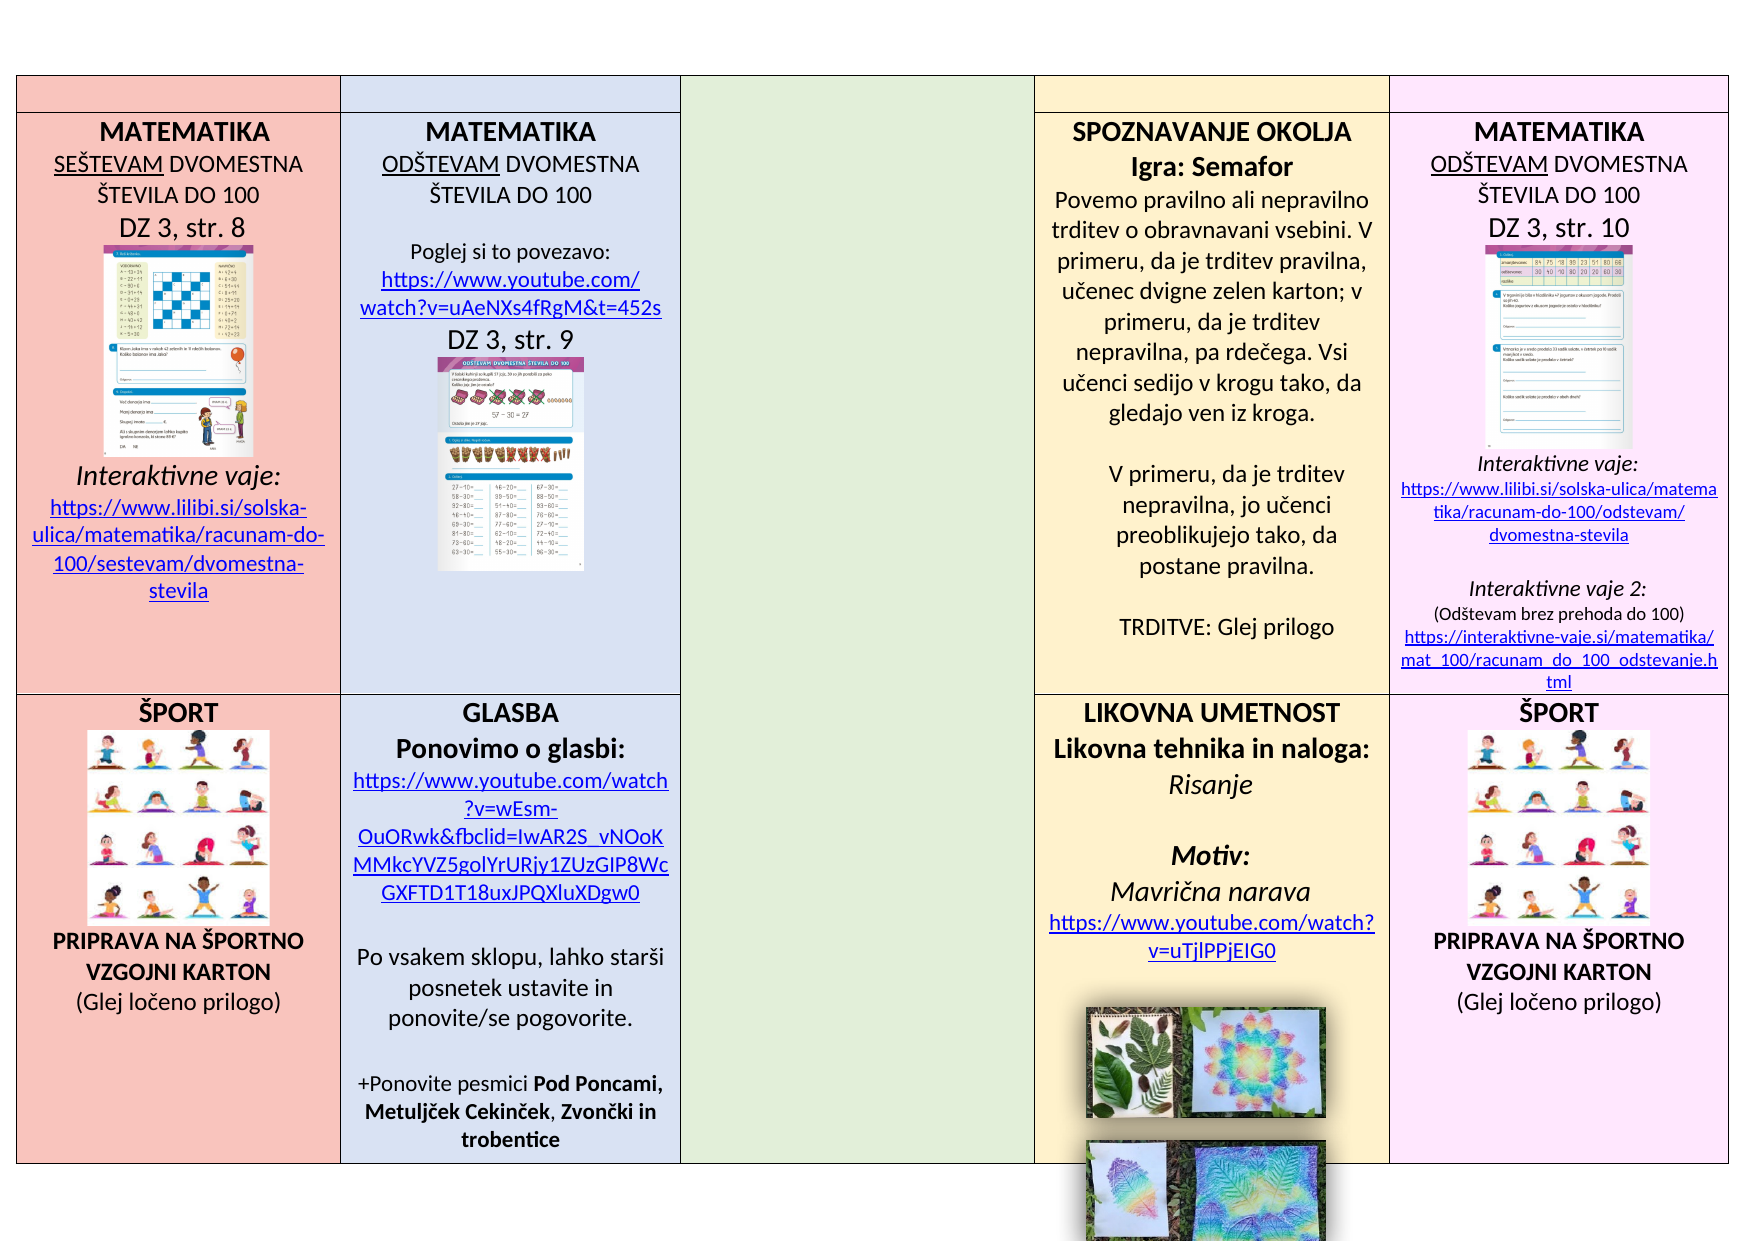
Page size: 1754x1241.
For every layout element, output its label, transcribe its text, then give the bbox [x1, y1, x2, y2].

table_cell MATEMATIKA ODŠTEVAM DVOMESTNA ŠTEVILA DO 100 Poglej si to povezavo: https://www.youtube.com/watch?v=uAeNXs4fRgM&t=452s DZ 3, str. 9 [341, 113, 680, 693]
picture [1086, 1140, 1326, 1241]
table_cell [341, 76, 680, 112]
picture [1467, 730, 1651, 926]
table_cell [681, 76, 1034, 1163]
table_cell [1035, 76, 1389, 112]
picture [87, 730, 270, 926]
table_cell MATEMATIKA SEŠTEVAM DVOMESTNA ŠTEVILA DO 100 DZ 3, str. 8 Interaktivne vaje: https://www.lilibi.si/solska-ulica/matematika/racunam-do-100/sestevam/dvomestna-stevila [17, 113, 340, 693]
picture [1086, 1007, 1326, 1118]
table_cell SPOZNAVANJE OKOLJA Igra: Semafor Povemo pravilno ali nepravilno trditev o obravnavani vsebini. V primeru, da je trditev pravilna, učenec dvigne zelen karton; v primeru, da je trditev nepravilna, pa rdečega. Vsi učenci sedijo v krogu tako, da gledajo ven iz kroga. V primeru, da je trditev nepravilna, jo učenci preoblikujejo tako, da postane pravilna. TRDITVE: Glej prilogo [1035, 113, 1389, 693]
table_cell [1390, 76, 1728, 112]
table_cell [17, 695, 340, 1163]
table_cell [1390, 695, 1728, 1163]
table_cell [17, 76, 340, 112]
picture [103, 245, 254, 457]
table_cell MATEMATIKA ODŠTEVAM DVOMESTNA ŠTEVILA DO 100 DZ 3, str. 10 Interaktivne vaje: https://www.lilibi.si/solska-ulica/matematika/racunam-do-100/odstevam/dvomestna-stevila Interaktivne vaje 2: (Odštevam brez prehoda do 100) https://interaktivne-vaje.si/matematika/mat_100/racunam_do_100_odstevanje.html [1390, 113, 1728, 693]
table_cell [341, 695, 680, 1163]
picture [1485, 245, 1633, 449]
picture [437, 357, 584, 571]
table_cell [1035, 695, 1389, 1163]
